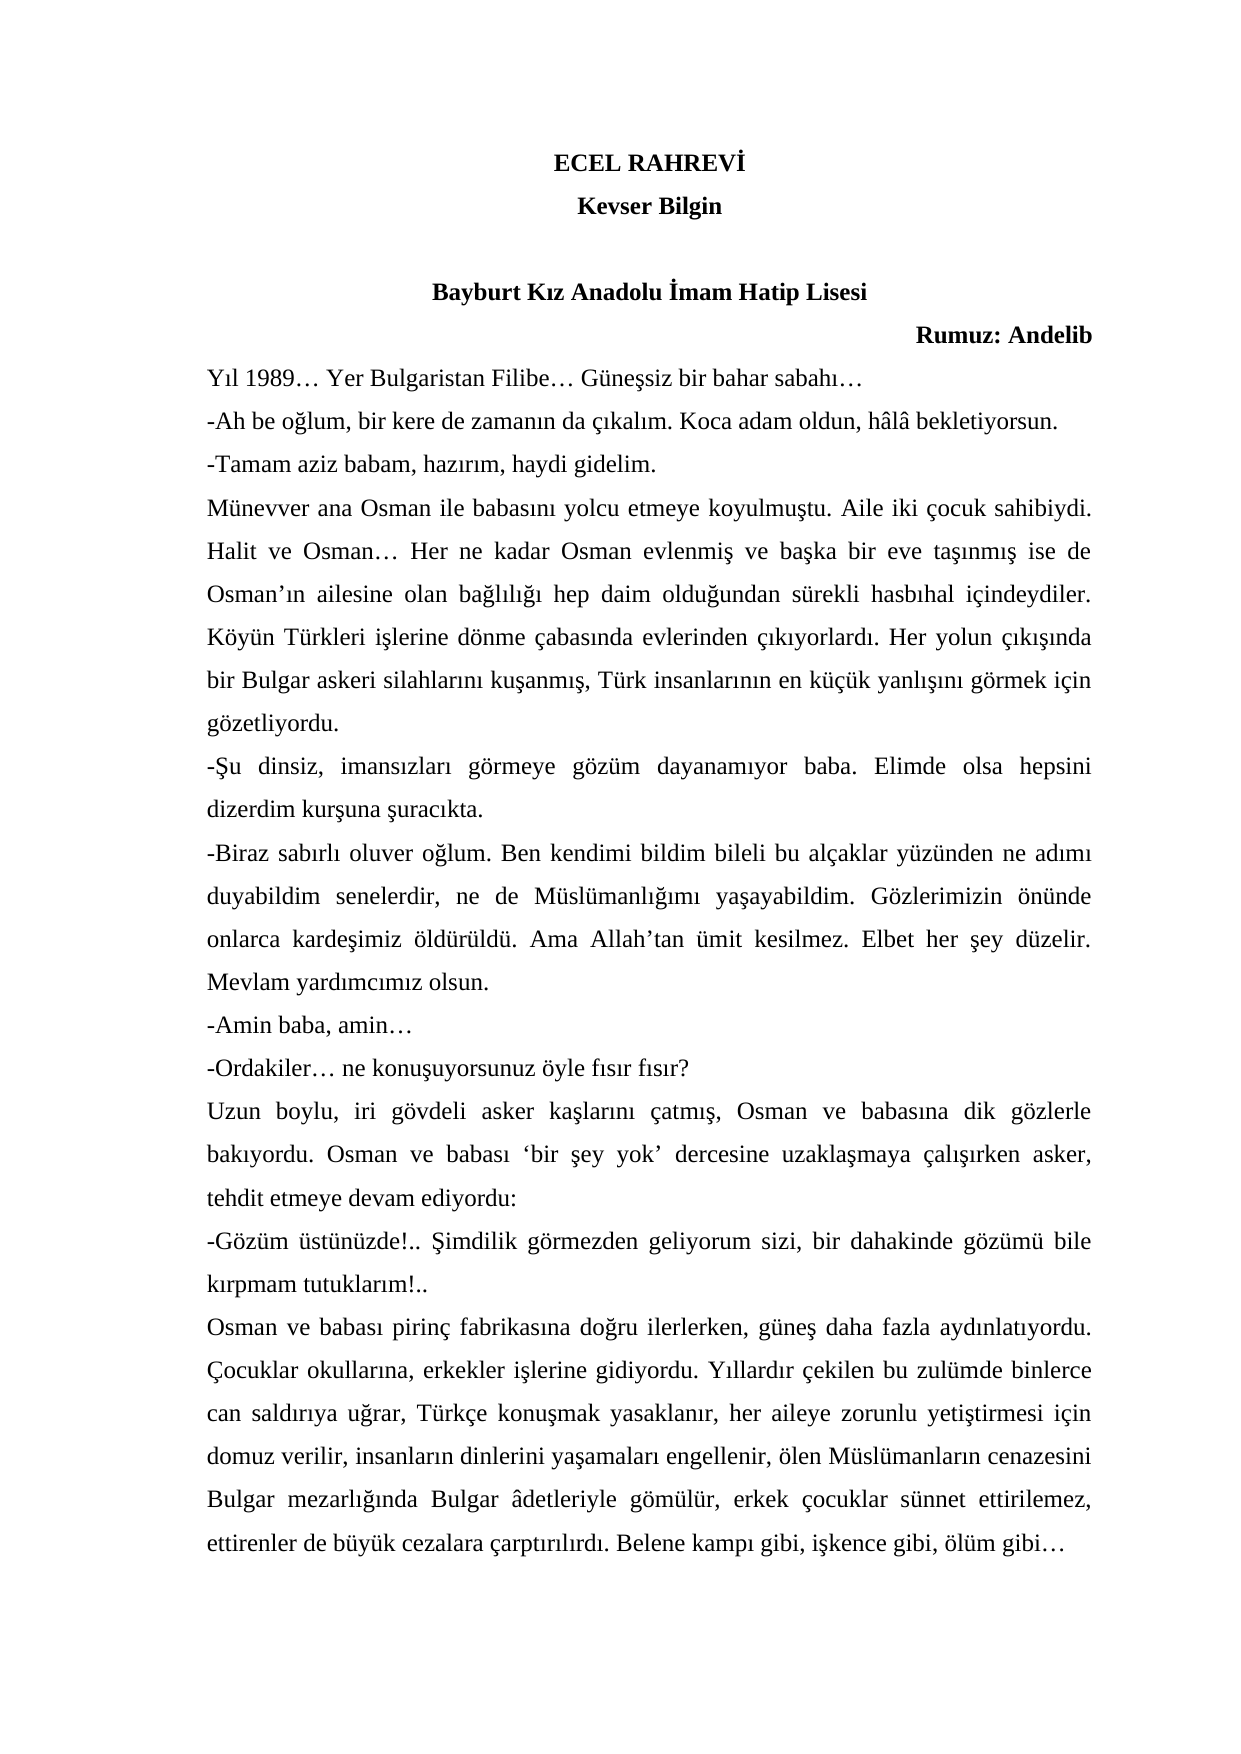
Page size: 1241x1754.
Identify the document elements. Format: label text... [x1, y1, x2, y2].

text Bayburt Kız Anadolu İmam Hatip Lisesi [207, 277, 1093, 306]
text -Şu dinsiz, imansızları görmeye gözüm dayanamıyor baba. Elimde olsa hepsini dizerdim kurşuna şuracıkta. [207, 751, 1093, 823]
text Rumuz: Andelib [207, 320, 1093, 349]
text -Biraz sabırlı oluver oğlum. Ben kendimi bildim bileli bu alçaklar yüzünden ne adımı duyabildim senelerdir, ne de Müslümanlığımı yaşayabildim. Gözlerimizin önünde onlarca kardeşimiz öldürüldü. Ama Allah’tan ümit kesilmez. Elbet her şey düzelir. Mevlam yardımcımız olsun. [207, 838, 1093, 996]
text ECEL RAHREVİ [207, 148, 1093, 176]
text -Gözüm üstünüzde!.. Şimdilik görmezden geliyorum sizi, bir dahakinde gözümü bile kırpmam tutuklarım!.. [207, 1226, 1093, 1298]
text Uzun boylu, iri gövdeli asker kaşlarını çatmış, Osman ve babasına dik gözlerle bakıyordu. Osman ve babası ‘bir şey yok’ dercesine uzaklaşmaya çalışırken asker, tehdit etmeye devam ediyordu: [207, 1096, 1093, 1211]
text Münevver ana Osman ile babasını yolcu etmeye koyulmuştu. Aile iki çocuk sahibiydi. Halit ve Osman… Her ne kadar Osman evlenmiş ve başka bir eve taşınmış ise de Osman’ın ailesine olan bağlılığı hep daim olduğundan sürekli hasbıhal içindeydiler. Köyün Türkleri işlerine dönme çabasında evlerinden çıkıyorlardı. Her yolun çıkışında bir Bulgar askeri silahlarını kuşanmış, Türk insanlarının en küçük yanlışını görmek için gözetliyordu. [207, 493, 1093, 737]
text -Amin baba, amin… [207, 1010, 1093, 1039]
text -Tamam aziz babam, hazırım, haydi gidelim. [207, 449, 1093, 478]
text Yıl 1989… Yer Bulgaristan Filibe… Güneşsiz bir bahar sabahı… [207, 363, 1093, 392]
text -Ordakiler… ne konuşuyorsunuz öyle fısır fısır? [207, 1053, 1093, 1082]
text -Ah be oğlum, bir kere de zamanın da çıkalım. Koca adam oldun, hâlâ bekletiyorsun. [207, 406, 1093, 435]
text Osman ve babası pirinç fabrikasına doğru ilerlerken, güneş daha fazla aydınlatıyordu. Çocuklar okullarına, erkekler işlerine gidiyordu. Yıllardır çekilen bu zulümde binlerce can saldırıya uğrar, Türkçe konuşmak yasaklanır, her aileye zorunlu yetiştirmesi için domuz verilir, insanların dinlerini yaşamaları engellenir, ölen Müslümanların cenazesini Bulgar mezarlığında Bulgar âdetleriyle gömülür, erkek çocuklar sünnet ettirilemez, ettirenler de büyük cezalara çarptırılırdı. Belene kampı gibi, işkence gibi, ölüm gibi… [207, 1312, 1093, 1556]
text Kevser Bilgin [207, 191, 1093, 219]
